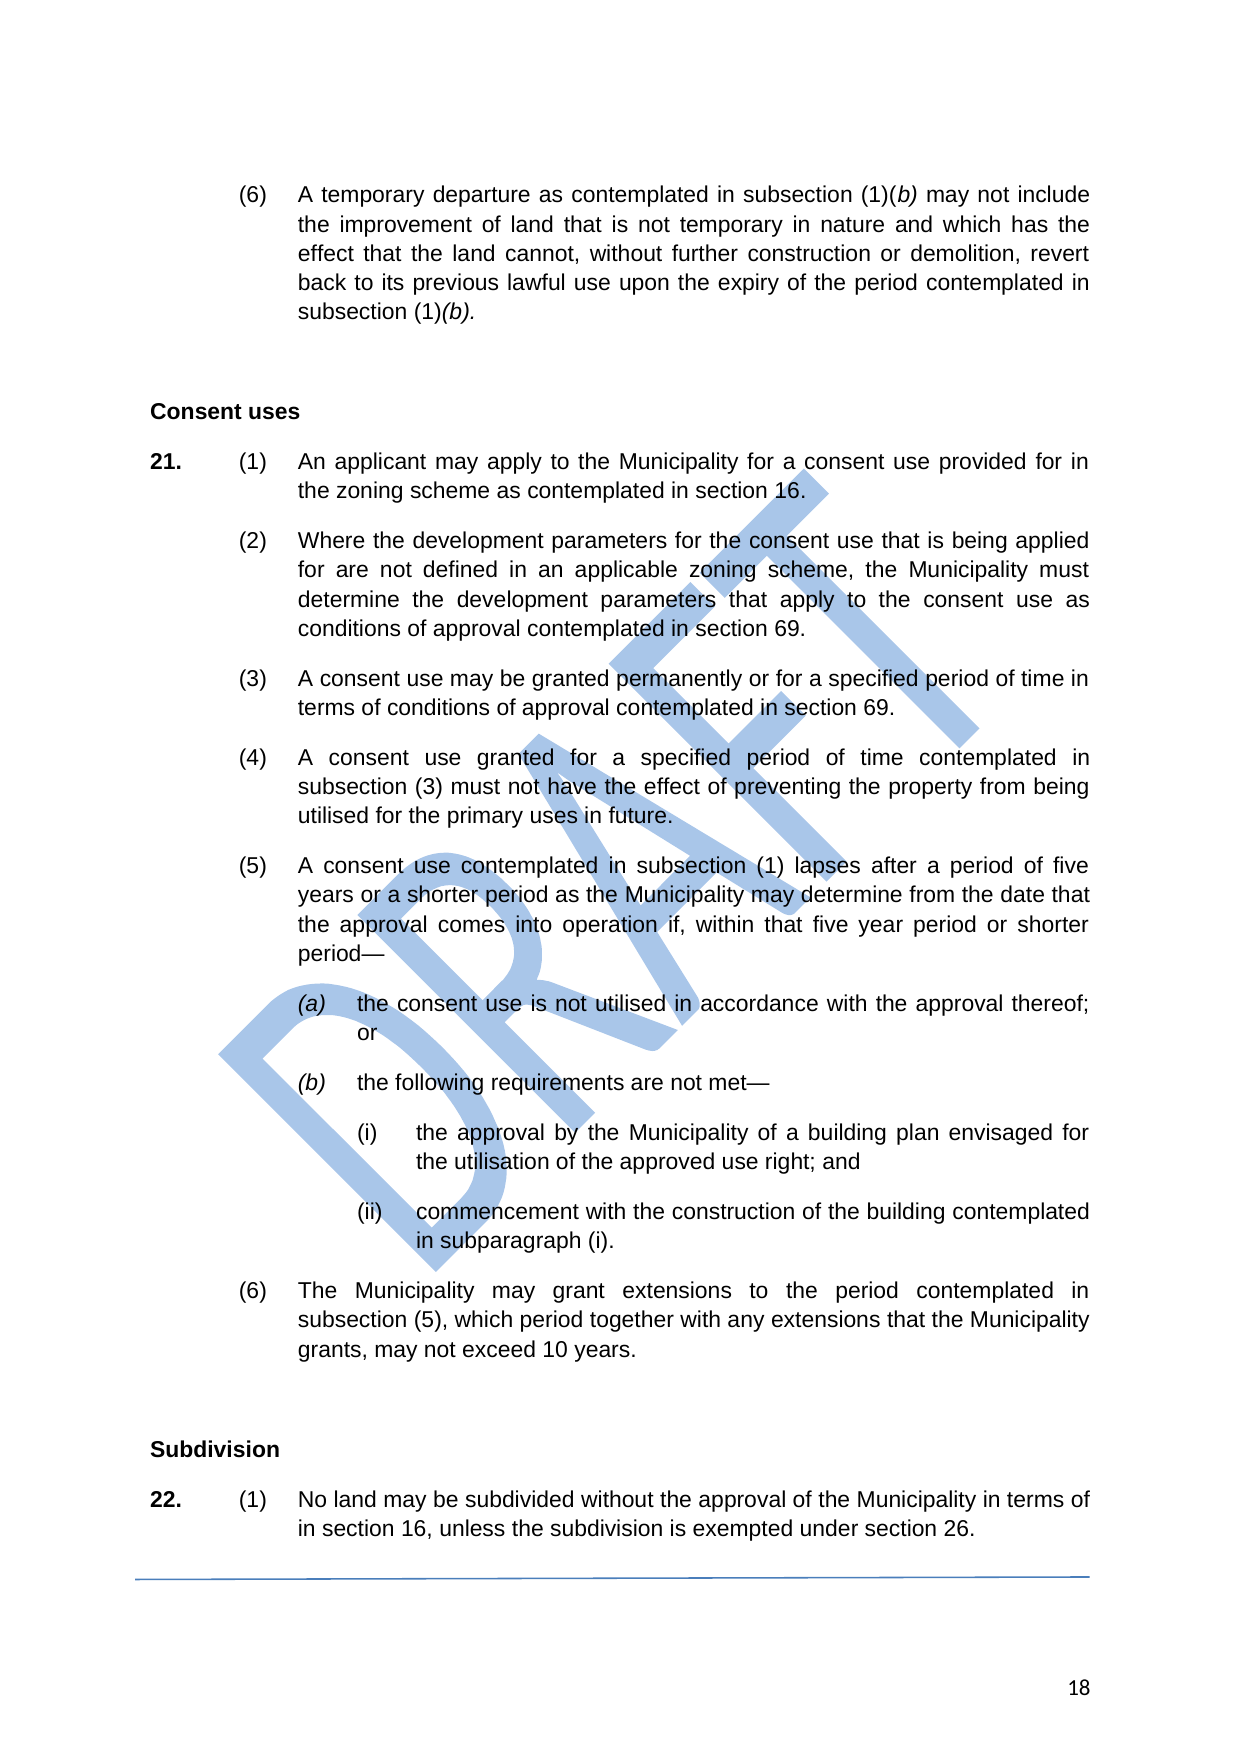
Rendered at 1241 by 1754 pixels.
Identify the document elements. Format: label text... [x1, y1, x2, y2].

list Where the development parameters for the consent use that is being applied for are not defined in an applicable zoning scheme, the Municipality must determine the development parameters that apply to the consent use as conditions of approval contemplated in section 69. [239, 525, 1090, 642]
text 21. (1) An applicant may apply to the Municipality for a consent use provided for in the zoning scheme as contemplated in section 16. [150, 446, 1090, 504]
list The Municipality may grant extensions to the period contemplated in subsection (5), which period together with any extensions that the Municipality grants, may not exceed 10 years. [239, 1275, 1090, 1363]
text (ii) commencement with the construction of the building contemplated in subparagraph (i). [357, 1196, 1090, 1254]
list the following requirements are not met— [298, 1067, 1090, 1096]
list A temporary departure as contemplated in subsection (1)(b) may not include the improvement of land that is not temporary in nature and which has the effect that the land cannot, without further construction or demolition, revert back to its previous lawful use upon the expiry of the period contemplated in subsection (1)(b). [239, 179, 1090, 325]
text Consent uses [150, 396, 1090, 425]
list A consent use granted for a specified period of time contemplated in subsection (3) must not have the effect of preventing the property from being utilised for the primary uses in future. [239, 742, 1090, 829]
list the consent use is not utilised in accordance with the approval thereof; or [298, 988, 1090, 1046]
text 22. (1) No land may be subdivided without the approval of the Municipality in terms of in section 16, unless the subdivision is exempted under section 26. [150, 1484, 1090, 1542]
list A consent use contemplated in subsection (1) lapses after a period of five years or a shorter period as the Municipality may determine from the date that the approval comes into operation if, within that five year period or shorter period— [239, 850, 1090, 967]
text (i) the approval by the Municipality of a building plan envisaged for the utilisation of the approved use right; and [357, 1117, 1090, 1175]
list A consent use may be granted permanently or for a specified period of time in terms of conditions of approval contemplated in section 69. [239, 663, 1090, 721]
text Subdivision [150, 1434, 1090, 1463]
